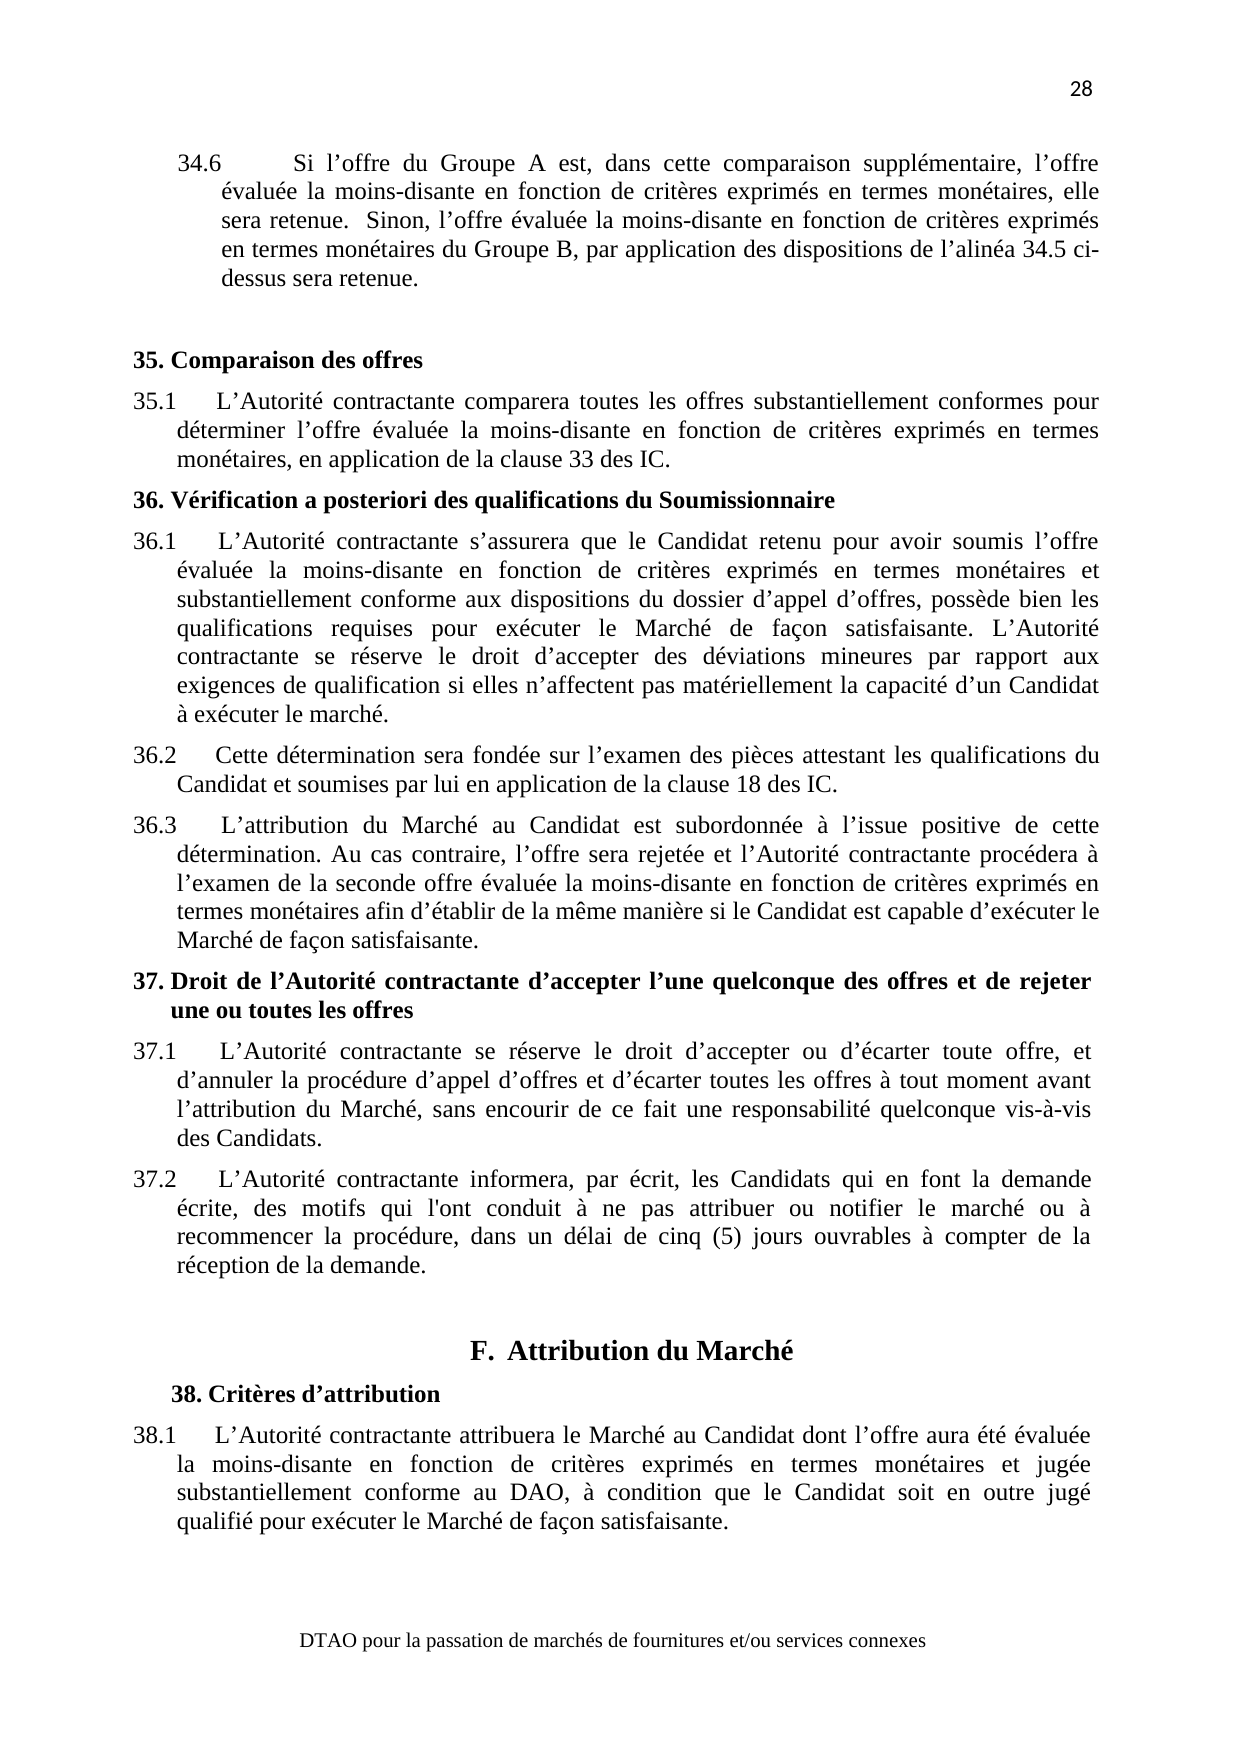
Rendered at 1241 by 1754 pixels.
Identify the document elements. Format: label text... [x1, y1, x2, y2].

list Attribution du Marché [171, 1333, 1093, 1366]
text Droit de l’Autorité contractante d’accepter l’une quelconque des offres et de rejeter une ou toutes les offres [133, 966, 1093, 1024]
list L’Autorité contractante attribuera le Marché au Candidat dont l’offre aura été évaluée la moins-disante en fonction de critères exprimés en termes monétaires et jugée substantiellement conforme au DAO, à condition que le Candidat soit en outre jugé qualifié pour exécuter le Marché de façon satisfaisante. [133, 1420, 1093, 1535]
list L’Autorité contractante comparera toutes les offres substantiellement conformes pour déterminer l’offre évaluée la moins-disante en fonction de critères exprimés en termes monétaires, en application de la clause 33 des IC. [133, 386, 1100, 473]
list L’Autorité contractante informera, par écrit, les Candidats qui en font la demande écrite, des motifs qui l'ont conduit à ne pas attribuer ou notifier le marché ou à recommencer la procédure, dans un délai de cinq (5) jours ouvrables à compter de la réception de la demande. [133, 1164, 1093, 1279]
list Si l’offre du Groupe A est, dans cette comparaison supplémentaire, l’offre évaluée la moins-disante en fonction de critères exprimés en termes monétaires, elle sera retenue. Sinon, l’offre évaluée la moins-disante en fonction de critères exprimés en termes monétaires du Groupe B, par application des dispositions de l’alinéa 34.5 ci-dessus sera retenue. [177, 148, 1100, 291]
list L’attribution du Marché au Candidat est subordonnée à l’issue positive de cette détermination. Au cas contraire, l’offre sera rejetée et l’Autorité contractante procédera à l’examen de la seconde offre évaluée la moins-disante en fonction de critères exprimés en termes monétaires afin d’établir de la même manière si le Candidat est capable d’exécuter le Marché de façon satisfaisante. [133, 810, 1100, 954]
list L’Autorité contractante se réserve le droit d’accepter ou d’écarter toute offre, et d’annuler la procédure d’appel d’offres et d’écarter toutes les offres à tout moment avant l’attribution du Marché, sans encourir de ce fait une responsabilité quelconque vis-à-vis des Candidats. [133, 1036, 1093, 1151]
text Comparaison des offres [133, 345, 1093, 374]
list Cette détermination sera fondée sur l’examen des pièces attestant les qualifications du Candidat et soumises par lui en application de la clause 18 des IC. [133, 740, 1100, 798]
text Critères d’attribution [171, 1379, 1093, 1407]
text Vérification a posteriori des qualifications du Soumissionnaire [133, 485, 1093, 514]
list L’Autorité contractante s’assurera que le Candidat retenu pour avoir soumis l’offre évaluée la moins-disante en fonction de critères exprimés en termes monétaires et substantiellement conforme aux dispositions du dossier d’appel d’offres, possède bien les qualifications requises pour exécuter le Marché de façon satisfaisante. L’Autorité contractante se réserve le droit d’accepter des déviations mineures par rapport aux exigences de qualification si elles n’affectent pas matériellement la capacité d’un Candidat à exécuter le marché. [133, 526, 1100, 728]
